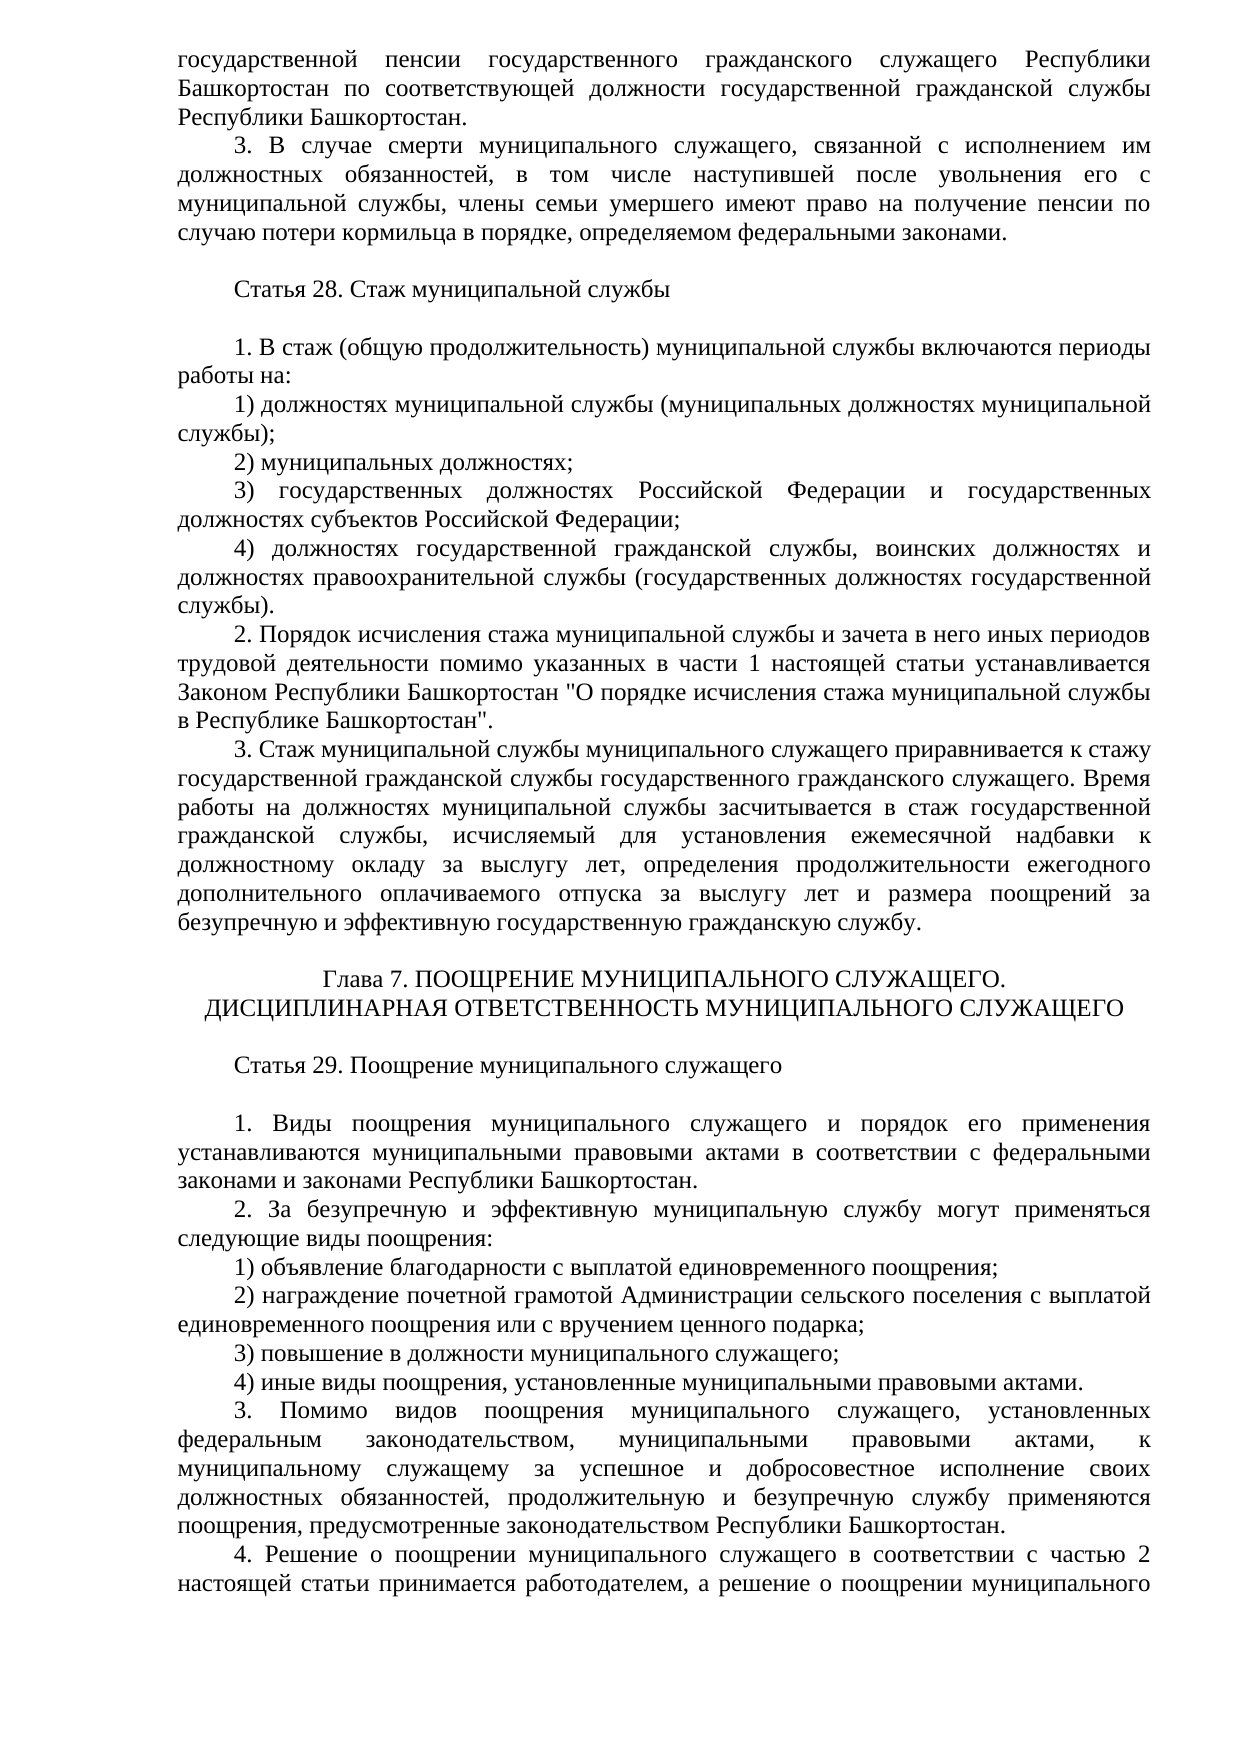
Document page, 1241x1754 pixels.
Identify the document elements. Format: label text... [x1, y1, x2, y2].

text 2. Порядок исчисления стажа муниципальной службы и зачета в него иных периодов трудовой деятельности помимо указанных в части 1 настоящей статьи устанавливается Законом Республики Башкортостан "О порядке исчисления стажа муниципальной службы в Республике Башкортостан". [177, 619, 1152, 734]
text Статья 29. Поощрение муниципального служащего [177, 1051, 1152, 1079]
text ДИСЦИПЛИНАРНАЯ ОТВЕТСТВЕННОСТЬ МУНИЦИПАЛЬНОГО СЛУЖАЩЕГО [177, 993, 1152, 1022]
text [177, 1539, 1152, 1597]
text 2. За безупречную и эффективную муниципальную службу могут применяться следующие виды поощрения: [177, 1194, 1152, 1252]
text 1. В стаж (общую продолжительность) муниципальной службы включаются периоды работы на: [177, 332, 1152, 389]
text 3. Помимо видов поощрения муниципального служащего, установленных федеральным законодательством, муниципальными правовыми актами, к муниципальному служащему за успешное и добросовестное исполнение своих должностных обязанностей, продолжительную и безупречную службу применяются поощрения, предусмотренные законодательством Республики Башкортостан. [177, 1396, 1152, 1539]
text 1) должностях муниципальной службы (муниципальных должностях муниципальной службы); [177, 389, 1152, 447]
text 3) повышение в должности муниципального служащего; [177, 1338, 1152, 1367]
text 1) объявление благодарности с выплатой единовременного поощрения; [177, 1252, 1152, 1281]
text 1. Виды поощрения муниципального служащего и порядок его применения устанавливаются муниципальными правовыми актами в соответствии с федеральными законами и законами Республики Башкортостан. [177, 1108, 1152, 1194]
text 3. Стаж муниципальной службы муниципального служащего приравнивается к стажу государственной гражданской службы государственного гражданского служащего. Время работы на должностях муниципальной службы засчитывается в стаж государственной гражданской службы, исчисляемый для установления ежемесячной надбавки к должностному окладу за выслугу лет, определения продолжительности ежегодного дополнительного оплачиваемого отпуска за выслугу лет и размера поощрений за безупречную и эффективную государственную гражданскую службу. [177, 734, 1152, 936]
text 2) муниципальных должностях; [177, 447, 1152, 476]
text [177, 44, 1152, 131]
text 4) иные виды поощрения, установленные муниципальными правовыми актами. [177, 1367, 1152, 1396]
text 3) государственных должностях Российской Федерации и государственных должностях субъектов Российской Федерации; [177, 476, 1152, 533]
text 2) награждение почетной грамотой Администрации сельского поселения с выплатой единовременного поощрения или с вручением ценного подарка; [177, 1281, 1152, 1338]
text Глава 7. ПООЩРЕНИЕ МУНИЦИПАЛЬНОГО СЛУЖАЩЕГО. [177, 964, 1152, 993]
text 4) должностях государственной гражданской службы, воинских должностях и должностях правоохранительной службы (государственных должностях государственной службы). [177, 533, 1152, 619]
text 3. В случае смерти муниципального служащего, связанной с исполнением им должностных обязанностей, в том числе наступившей после увольнения его с муниципальной службы, члены семьи умершего имеют право на получение пенсии по случаю потери кормильца в порядке, определяемом федеральными законами. [177, 131, 1152, 246]
text Статья 28. Стаж муниципальной службы [177, 274, 1152, 303]
